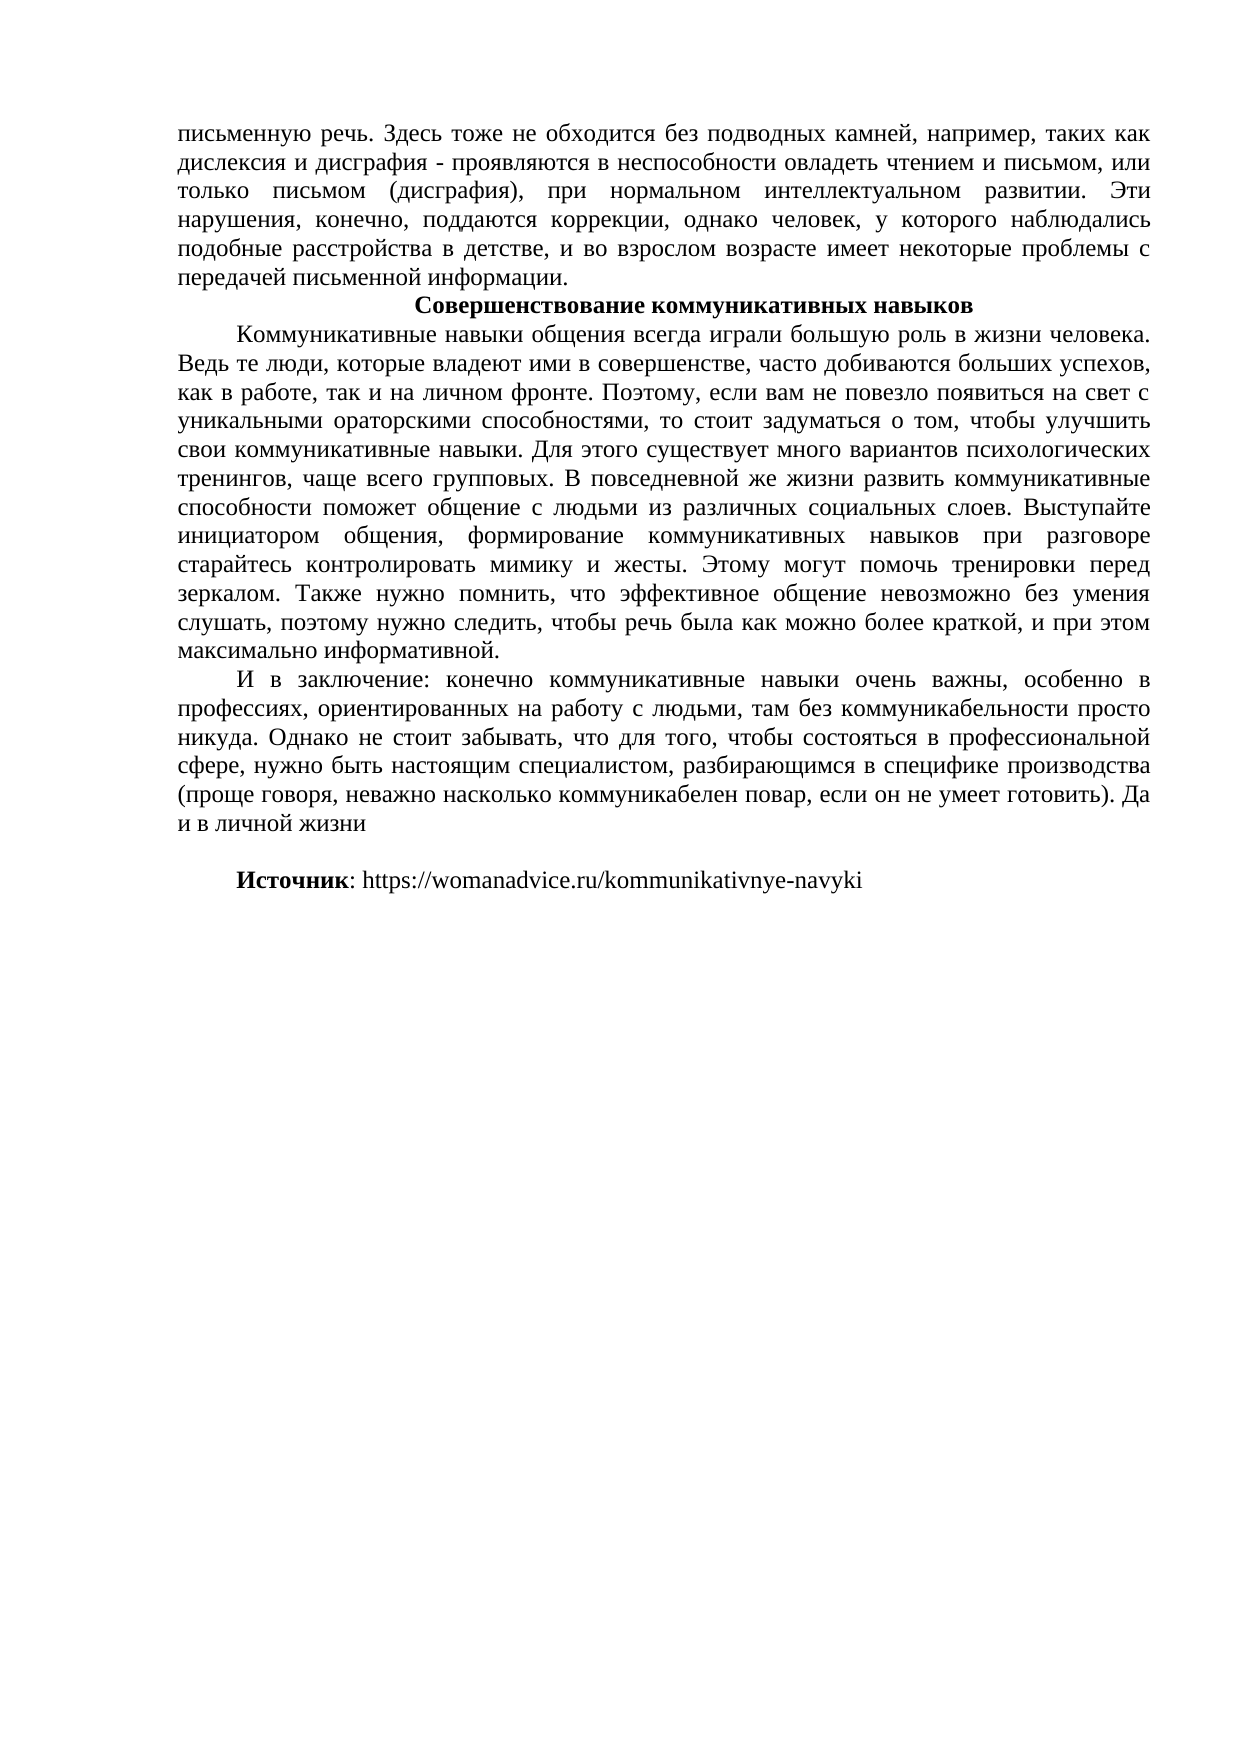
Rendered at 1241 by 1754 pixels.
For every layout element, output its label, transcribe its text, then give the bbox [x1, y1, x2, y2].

text И в заключение: конечно коммуникативные навыки очень важны, особенно в профессиях, ориентированных на работу с людьми, там без коммуникабельности просто никуда. Однако не стоит забывать, что для того, чтобы состояться в профессиональной сфере, нужно быть настоящим специалистом, разбирающимся в специфике производства (проще говоря, неважно насколько коммуникабелен повар, если он не умеет готовить). Да и в личной жизни [177, 664, 1152, 837]
text Совершенствование коммуникативных навыков [177, 291, 1152, 319]
text Источник: https://womanadvice.ru/kommunikativnye-navyki [177, 866, 1152, 894]
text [177, 118, 1152, 291]
text Коммуникативные навыки общения всегда играли большую роль в жизни человека. Ведь те люди, которые владеют ими в совершенстве, часто добиваются больших успехов, как в работе, так и на личном фронте. Поэтому, если вам не повезло появиться на свет с уникальными ораторскими способностями, то стоит задуматься о том, чтобы улучшить свои коммуникативные навыки. Для этого существует много вариантов психологических тренингов, чаще всего групповых. В повседневной же жизни развить коммуникативные способности поможет общение с людьми из различных социальных слоев. Выступайте инициатором общения, формирование коммуникативных навыков при разговоре старайтесь контролировать мимику и жесты. Этому могут помочь тренировки перед зеркалом. Также нужно помнить, что эффективное общение невозможно без умения слушать, поэтому нужно следить, чтобы речь была как можно более краткой, и при этом максимально информативной. [177, 319, 1152, 664]
